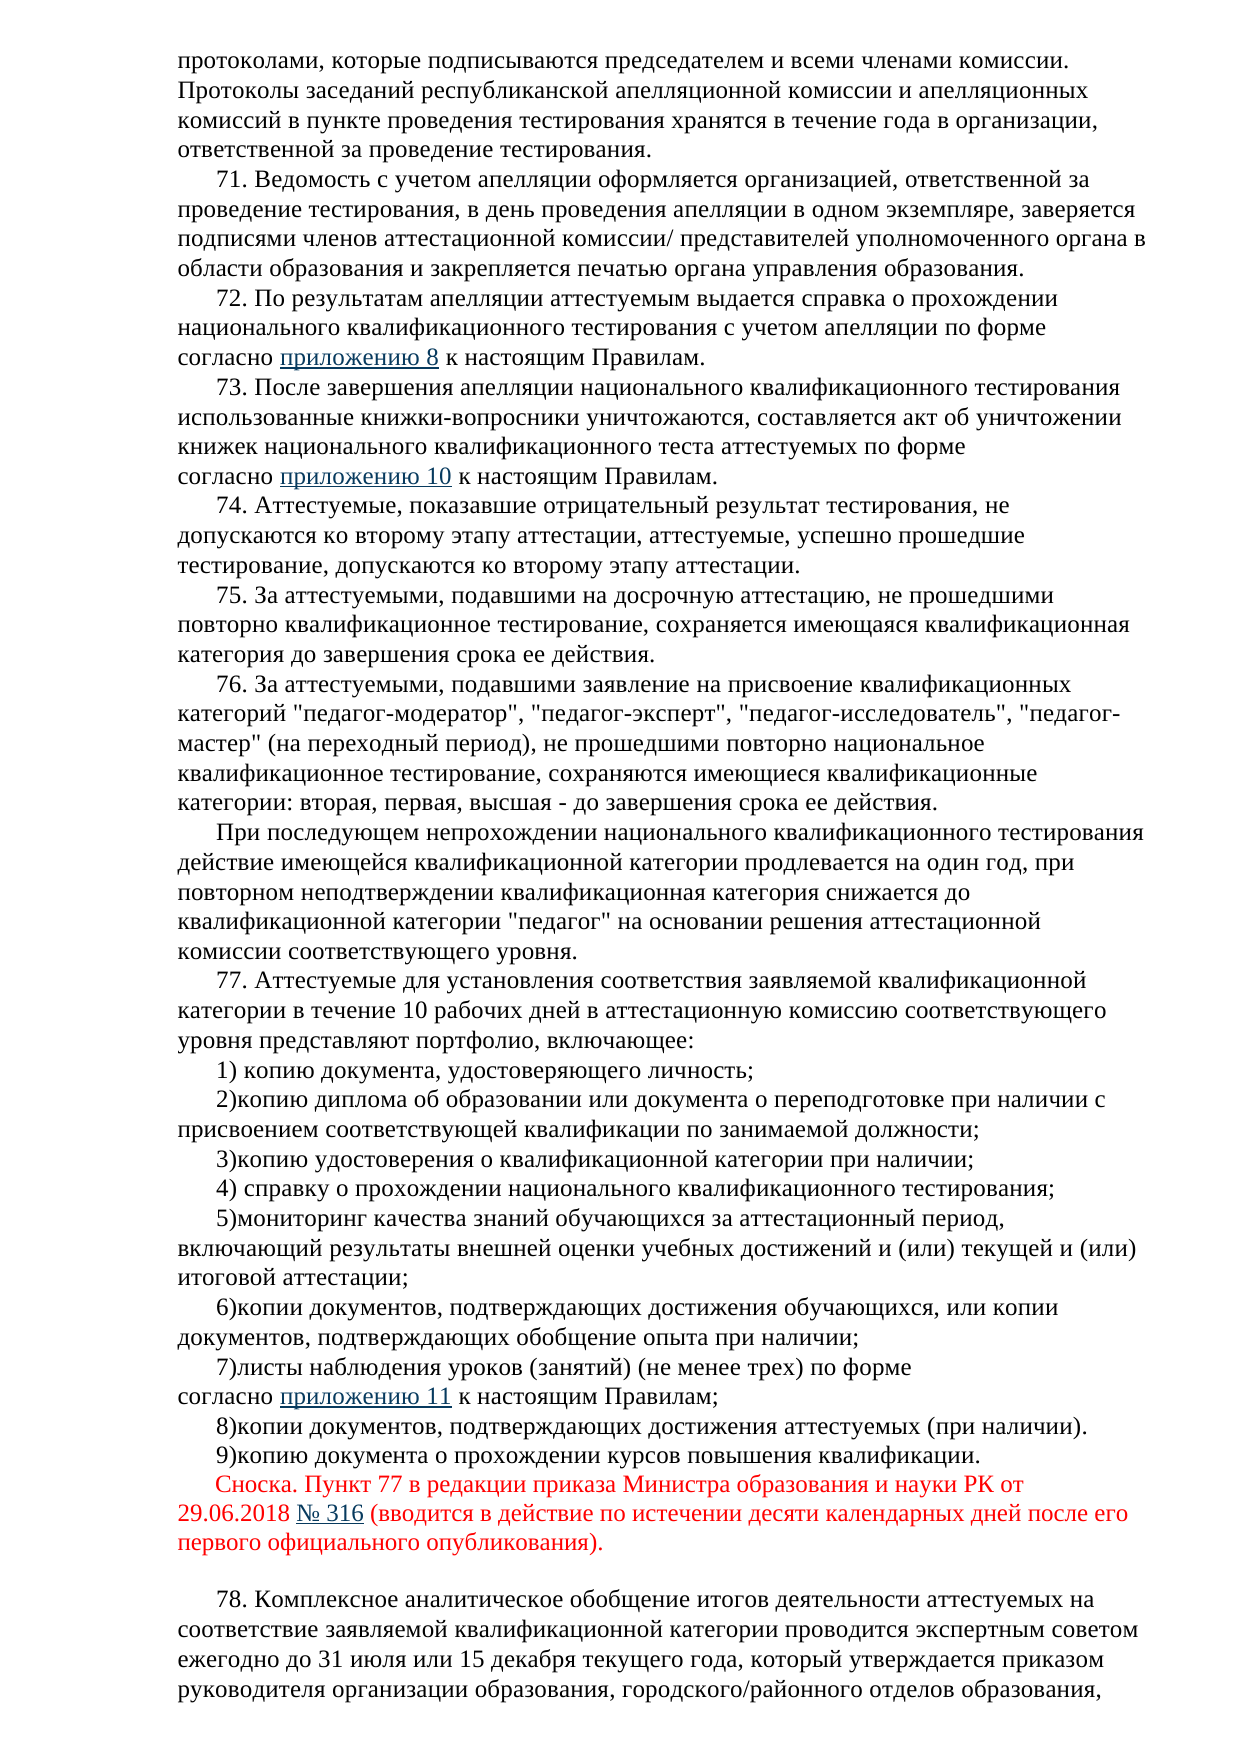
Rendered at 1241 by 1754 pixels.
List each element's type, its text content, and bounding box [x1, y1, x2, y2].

text 9)копию документа о прохождении курсов повышения квалификации. [177, 1440, 1152, 1469]
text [177, 1584, 1152, 1702]
text При последующем непрохождении национального квалификационного тестирования действие имеющейся квалификационной категории продлевается на один год, при повторном неподтверждении квалификационная категория снижается до квалификационной категории "педагог" на основании решения аттестационной комиссии соответствующего уровня. [177, 816, 1152, 965]
text 6)копии документов, подтверждающих достижения обучающихся, или копии документов, подтверждающих обобщение опыта при наличии; [177, 1291, 1152, 1351]
text 7)листы наблюдения уроков (занятий) (не менее трех) по форме согласно приложению 11 к настоящим Правилам; [177, 1351, 1152, 1410]
text 8)копии документов, подтверждающих достижения аттестуемых (при наличии). [177, 1410, 1152, 1440]
text Сноска. Пункт 77 в редакции приказа Министра образования и науки РК от 29.06.2018 № 316 (вводится в действие по истечении десяти календарных дней после его первого официального опубликования). [177, 1469, 1152, 1584]
text 75. За аттестуемыми, подавшими на досрочную аттестацию, не прошедшими повторно квалификационное тестирование, сохраняется имеющаяся квалификационная категория до завершения срока ее действия. [177, 579, 1152, 668]
text 76. За аттестуемыми, подавшими заявление на присвоение квалификационных категорий "педагог-модератор", "педагог-эксперт", "педагог-исследователь", "педагог-мастер" (на переходный период), не прошедшими повторно национальное квалификационное тестирование, сохраняются имеющиеся квалификационные категории: вторая, первая, высшая - до завершения срока ее действия. [177, 668, 1152, 816]
text 4) справку о прохождении национального квалификационного тестирования; [177, 1172, 1152, 1202]
text 3)копию удостоверения о квалификационной категории при наличии; [177, 1143, 1152, 1172]
text 5)мониторинг качества знаний обучающихся за аттестационный период, включающий результаты внешней оценки учебных достижений и (или) текущей и (или) итоговой аттестации; [177, 1202, 1152, 1291]
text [177, 44, 1152, 163]
text 1) копию документа, удостоверяющего личность; [177, 1054, 1152, 1083]
text 71. Ведомость с учетом апелляции оформляется организацией, ответственной за проведение тестирования, в день проведения апелляции в одном экземпляре, заверяется подписями членов аттестационной комиссии/ представителей уполномоченного органа в области образования и закрепляется печатью органа управления образования. [177, 163, 1152, 282]
text 74. Аттестуемые, показавшие отрицательный результат тестирования, не допускаются ко второму этапу аттестации, аттестуемые, успешно прошедшие тестирование, допускаются ко второму этапу аттестации. [177, 490, 1152, 579]
text 77. Аттестуемые для установления соответствия заявляемой квалификационной категории в течение 10 рабочих дней в аттестационную комиссию соответствующего уровня представляют портфолио, включающее: [177, 965, 1152, 1054]
text 73. После завершения апелляции национального квалификационного тестирования использованные книжки-вопросники уничтожаются, составляется акт об уничтожении книжек национального квалификационного теста аттестуемых по форме согласно приложению 10 к настоящим Правилам. [177, 371, 1152, 490]
text 72. По результатам апелляции аттестуемым выдается справка о прохождении национального квалификационного тестирования с учетом апелляции по форме согласно приложению 8 к настоящим Правилам. [177, 282, 1152, 371]
text 2)копию диплома об образовании или документа о переподготовке при наличии с присвоением соответствующей квалификации по занимаемой должности; [177, 1083, 1152, 1143]
